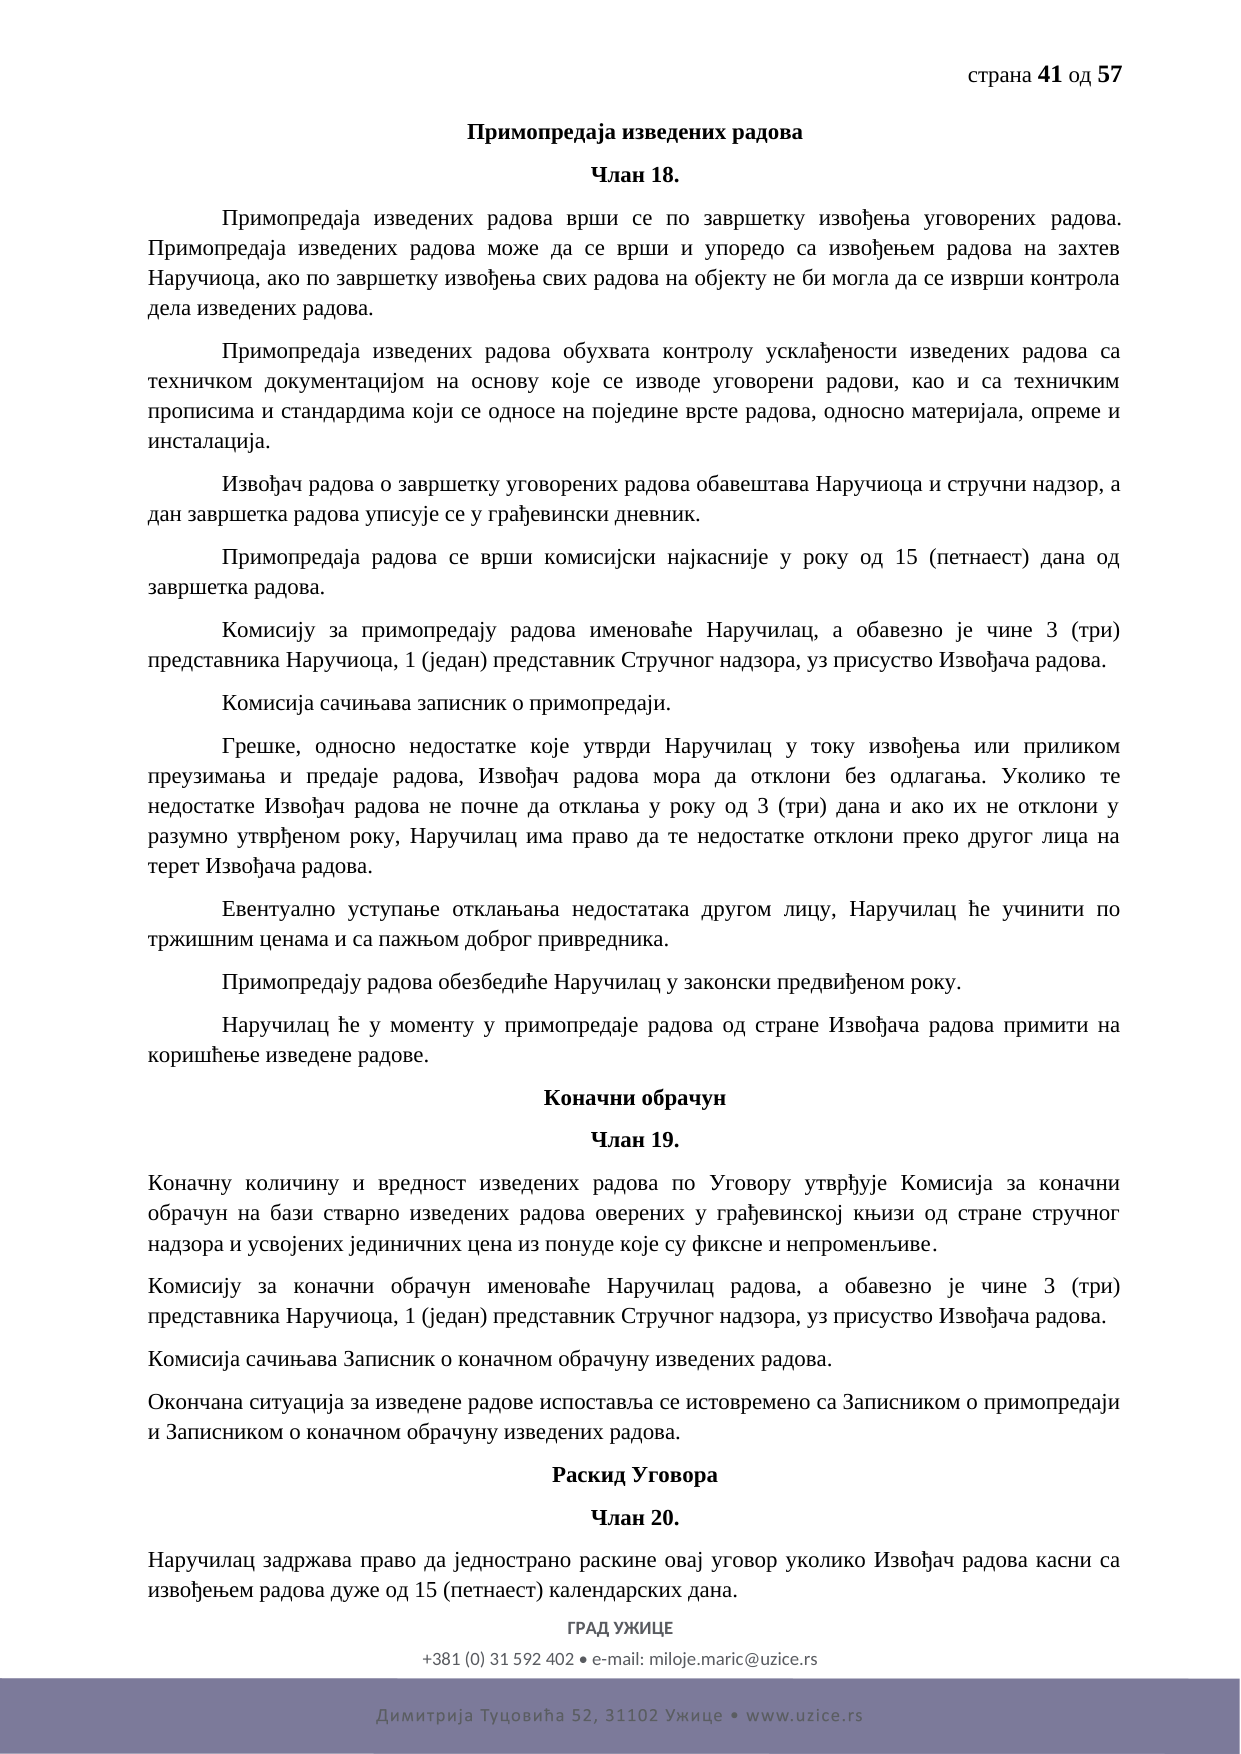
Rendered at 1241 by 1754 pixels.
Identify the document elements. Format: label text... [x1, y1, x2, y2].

text Члан 18. [148, 161, 1122, 187]
text Наручилац задржава право да једнострано раскине овај уговор уколико Извођач радова касни са извођењем радова дуже од 15 (петнаест) календарских дана. [148, 1546, 1122, 1603]
text Примопредају радова обезбедиће Наручилац у законски предвиђеном року. [148, 968, 1122, 994]
text Примопредаја изведених радова обухвата контролу усклађености изведених радова са техничком документацијом на основу које се изводе уговорени радови, као и са техничким прописима и стандардима који се односе на поједине врсте радова, односно материјала, опреме и инсталација. [148, 337, 1122, 454]
text Комисију за примопредају радова именоваће Наручилац, а обавезно је чине 3 (три) представника Наручиоца, 1 (један) представник Стручног надзора, уз присуство Извођача радова. [148, 616, 1122, 673]
text Извођач радова о завршетку уговорених радова обавештава Наручиоца и стручни надзор, а дан завршетка радова уписује се у грађевински дневник. [148, 470, 1122, 527]
text Комисија сачињава записник о примопредаји. [148, 689, 1122, 715]
text Окончана ситуација за изведене радове испоставља се истовремено са Записником о примопредаји и Записником о коначном обрачуну изведених радова. [148, 1388, 1122, 1444]
text Комисија сачињава Записник о коначном обрачуну изведених радова. [148, 1345, 1122, 1372]
text Примопредаја радова се врши комисијски најкасније у року од 15 (петнаест) дана од завршетка радова. [148, 543, 1122, 600]
text Евентуално уступање отклањања недостатака другом лицу, Наручилац ће учинити по тржишним ценама и са пажњом доброг привредника. [148, 895, 1122, 952]
picture [0, 1677, 1240, 1754]
text Комисију за коначни обрачун именоваће Наручилац радова, а обавезно је чине 3 (три) представника Наручиоца, 1 (један) представник Стручног надзора, уз присуство Извођача радова. [148, 1272, 1122, 1329]
text Примопредаја изведених радова [148, 118, 1122, 144]
text Примопредаја изведених радова врши се по завршетку извођења уговорених радова. Примопредаја изведених радова може да се врши и упоредо са извођењем радова на захтев Наручиоца, ако по завршетку извођења свих радова на објекту не би могла да се изврши контрола дела изведених радова. [148, 203, 1122, 321]
text Коначну количину и вредност изведених радова по Уговору утврђује Комисија за коначни обрачун на бази стварно изведених радова оверених у грађевинској књизи од стране стручног надзора и усвојених јединичних цена из понуде које су фиксне и непроменљиве. [148, 1169, 1122, 1256]
text Грешке, односно недостатке које утврди Наручилац у току извођења или приликом преузимања и предаје радова, Извођач радова мора да отклони без одлагања. Уколико те недостатке Извођач радова не почне да отклања у року од 3 (три) дана и ако их не отклони у разумно утврђеном року, Наручилац има право да те недостатке отклони преко другог лица на терет Извођача радова. [148, 732, 1122, 879]
text Члан 20. [148, 1503, 1122, 1530]
text Наручилац ће у моменту у примопредаје радова од стране Извођача радова примити на коришћење изведене радове. [148, 1011, 1122, 1067]
text Члан 19. [148, 1126, 1122, 1153]
text Коначни обрачун [148, 1084, 1122, 1110]
text Раскид Уговора [148, 1461, 1122, 1487]
